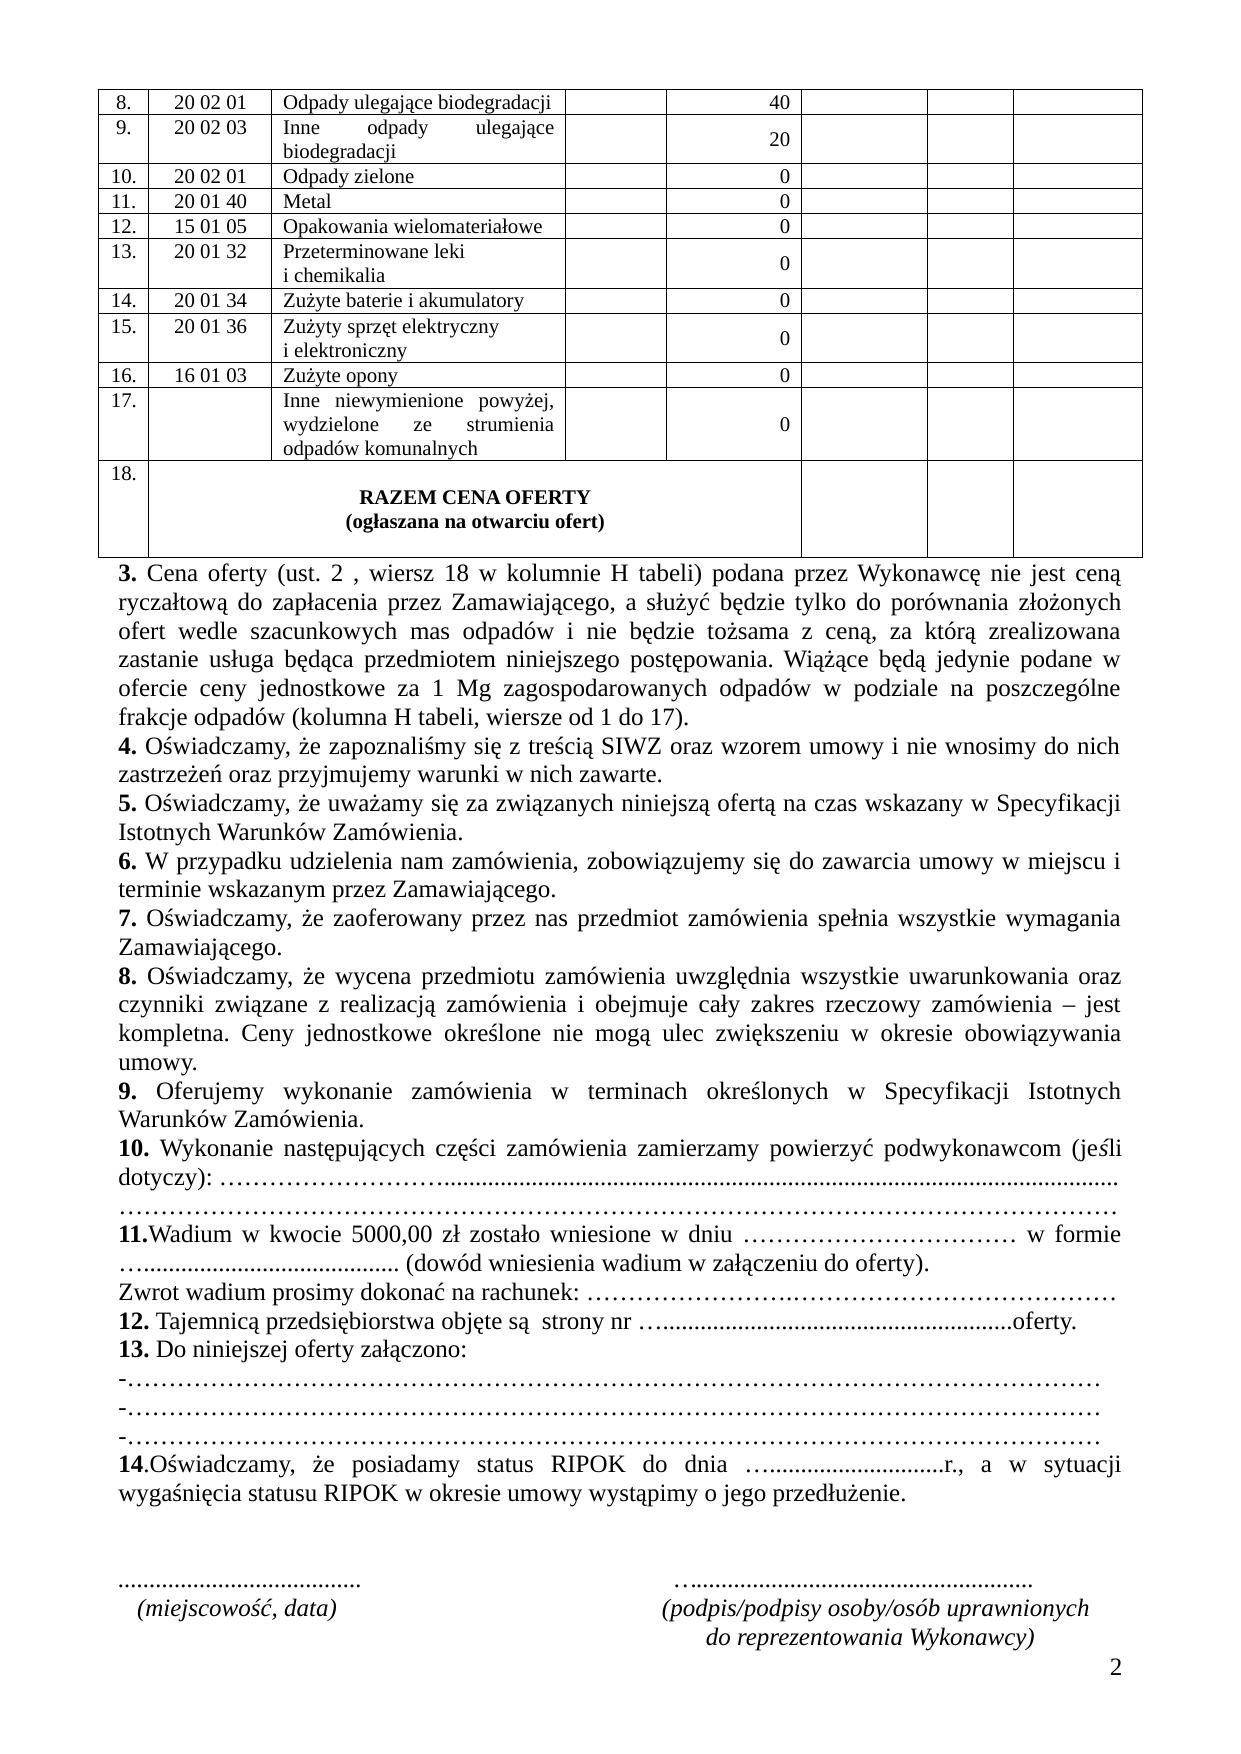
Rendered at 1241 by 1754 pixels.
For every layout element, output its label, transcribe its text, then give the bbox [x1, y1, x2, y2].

table_cell [566, 363, 666, 387]
table_cell [566, 115, 666, 163]
table_cell 20 01 34 [149, 289, 271, 312]
table_cell [928, 164, 1013, 188]
text 5. Oświadczamy, że uważamy się za związanych niniejszą ofertą na czas wskazany w Specyfikacji Istotnych Warunków Zamówienia. [118, 788, 1122, 846]
table_cell [928, 189, 1013, 213]
table_cell [802, 388, 927, 460]
text 10. Wykonanie następujących części zamówienia zamierzamy powierzyć podwykonawcom (jeśli dotyczy): ………………………............................................................................................................ [118, 1133, 1122, 1191]
table_cell [566, 164, 666, 188]
table_cell 20 01 36 [149, 314, 271, 362]
table_cell [802, 164, 927, 188]
table_cell [1014, 189, 1142, 213]
table_cell 0 [667, 239, 801, 287]
table_cell 0 [667, 388, 801, 460]
text ....................................... …...................................................... [118, 1564, 1122, 1593]
table_cell Zużyty sprzęt elektryczny i elektroniczny [272, 314, 565, 362]
table_cell [1014, 461, 1142, 557]
table_cell [1014, 239, 1142, 287]
table_cell 13. [99, 239, 148, 287]
table_cell 40 [667, 90, 801, 114]
text 14.Oświadczamy, że posiadamy status RIPOK do dnia …............................r., a w sytuacji wygaśnięcia statusu RIPOK w okresie umowy wystąpimy o jego przedłużenie. [118, 1449, 1122, 1507]
text 4. Oświadczamy, że zapoznaliśmy się z treścią SIWZ oraz wzorem umowy i nie wnosimy do nich zastrzeżeń oraz przyjmujemy warunki w nich zawarte. [118, 731, 1122, 788]
table_cell Metal [272, 189, 565, 213]
table_cell [802, 239, 927, 287]
table_cell [802, 289, 927, 312]
table_cell 20 01 40 [149, 189, 271, 213]
text (miejscowość, data) (podpis/podpisy osoby/osób uprawnionych [118, 1593, 1122, 1622]
table_cell 0 [667, 314, 801, 362]
table_cell [1014, 214, 1142, 238]
table_cell 15. [99, 314, 148, 362]
text 6. W przypadku udzielenia nam zamówienia, zobowiązujemy się do zawarcia umowy w miejscu i terminie wskazanym przez Zamawiającego. [118, 846, 1122, 903]
text 12. Tajemnicą przedsiębiorstwa objęte są strony nr …........................................................oferty. [118, 1306, 1122, 1334]
text -……………………………………………………………………………………………………… [118, 1363, 1122, 1392]
table_cell [1014, 115, 1142, 163]
table_cell [802, 461, 927, 557]
table_cell 18. [99, 461, 148, 557]
text -……………………………………………………………………………………………………… [118, 1392, 1122, 1421]
table_cell [566, 189, 666, 213]
table_cell [928, 388, 1013, 460]
table_cell 20 02 01 [149, 90, 271, 114]
table_cell [566, 314, 666, 362]
text -……………………………………………………………………………………………………… [118, 1421, 1122, 1449]
table_cell [1014, 289, 1142, 312]
table_cell 9. [99, 115, 148, 163]
table_cell [928, 461, 1013, 557]
table_cell [928, 214, 1013, 238]
table_cell 20 [667, 115, 801, 163]
table_cell RAZEM CENA OFERTY (ogłaszana na otwarciu ofert) [149, 461, 801, 557]
table_cell 17. [99, 388, 148, 460]
table_cell 0 [667, 289, 801, 312]
table_cell 0 [667, 164, 801, 188]
text 9. Oferujemy wykonanie zamówienia w terminach określonych w Specyfikacji Istotnych Warunków Zamówienia. [118, 1076, 1122, 1133]
table_cell 14. [99, 289, 148, 312]
table_cell [1014, 314, 1142, 362]
table_cell [149, 388, 271, 460]
table_cell Odpady ulegające biodegradacji [272, 90, 565, 114]
table_cell [1014, 90, 1142, 114]
text Zwrot wadium prosimy dokonać na rachunek: …………………….………………………………… [118, 1277, 1122, 1306]
table_cell 10. [99, 164, 148, 188]
table_cell 20 01 32 [149, 239, 271, 287]
table_cell 11. [99, 189, 148, 213]
text 7. Oświadczamy, że zaoferowany przez nas przedmiot zamówienia spełnia wszystkie wymagania Zamawiającego. [118, 903, 1122, 961]
table_cell Przeterminowane leki i chemikalia [272, 239, 565, 287]
table_cell [802, 363, 927, 387]
table_cell [928, 363, 1013, 387]
text 13. Do niniejszej oferty załączono: [118, 1334, 1122, 1363]
table_cell [1014, 164, 1142, 188]
text ………………………………………………………………………………………………………… [118, 1191, 1122, 1219]
table_cell Odpady zielone [272, 164, 565, 188]
table_cell [802, 214, 927, 238]
table_cell 0 [667, 189, 801, 213]
table_cell [566, 214, 666, 238]
table_cell Opakowania wielomateriałowe [272, 214, 565, 238]
table_cell [928, 115, 1013, 163]
text 11.Wadium w kwocie 5000,00 zł zostało wniesione w dniu …………………………… w formie …......................................... (dowód wniesienia wadium w załączeniu do oferty). [118, 1219, 1122, 1277]
text do reprezentowania Wykonawcy) [118, 1622, 1122, 1651]
table_cell 16 01 03 [149, 363, 271, 387]
table_cell [928, 289, 1013, 312]
table_cell 20 02 01 [149, 164, 271, 188]
table_cell Inne niewymienione powyżej, wydzielone ze strumienia odpadów komunalnych [272, 388, 565, 460]
table_cell Zużyte opony [272, 363, 565, 387]
table_cell [566, 388, 666, 460]
table_cell [928, 239, 1013, 287]
table_cell 15 01 05 [149, 214, 271, 238]
table_cell [928, 90, 1013, 114]
table_cell [566, 289, 666, 312]
table_cell 0 [667, 363, 801, 387]
table_cell [802, 314, 927, 362]
table_cell [802, 115, 927, 163]
table_cell [1014, 388, 1142, 460]
table_cell 0 [667, 214, 801, 238]
table_cell [566, 90, 666, 114]
table_cell 20 02 03 [149, 115, 271, 163]
table_cell [928, 314, 1013, 362]
text 3. Cena oferty (ust. 2 , wiersz 18 w kolumnie H tabeli) podana przez Wykonawcę nie jest ceną ryczałtową do zapłacenia przez Zamawiającego, a służyć będzie tylko do porównania złożonych ofert wedle szacunkowych mas odpadów i nie będzie tożsama z ceną, za którą zrealizowana zastanie usługa będąca przedmiotem niniejszego postępowania. Wiążące będą jedynie podane w ofercie ceny jednostkowe za 1 Mg zagospodarowanych odpadów w podziale na poszczególne frakcje odpadów (kolumna H tabeli, wiersze od 1 do 17). [118, 558, 1122, 731]
table_cell Zużyte baterie i akumulatory [272, 289, 565, 312]
table_cell [566, 239, 666, 287]
text 8. Oświadczamy, że wycena przedmiotu zamówienia uwzględnia wszystkie uwarunkowania oraz czynniki związane z realizacją zamówienia i obejmuje cały zakres rzeczowy zamówienia – jest kompletna. Ceny jednostkowe określone nie mogą ulec zwiększeniu w okresie obowiązywania umowy. [118, 961, 1122, 1076]
table_cell [802, 90, 927, 114]
table_cell 8. [99, 90, 148, 114]
table_cell 12. [99, 214, 148, 238]
table_cell 16. [99, 363, 148, 387]
table_cell [802, 189, 927, 213]
table_cell [1014, 363, 1142, 387]
table_cell Inne odpady ulegające biodegradacji [272, 115, 565, 163]
